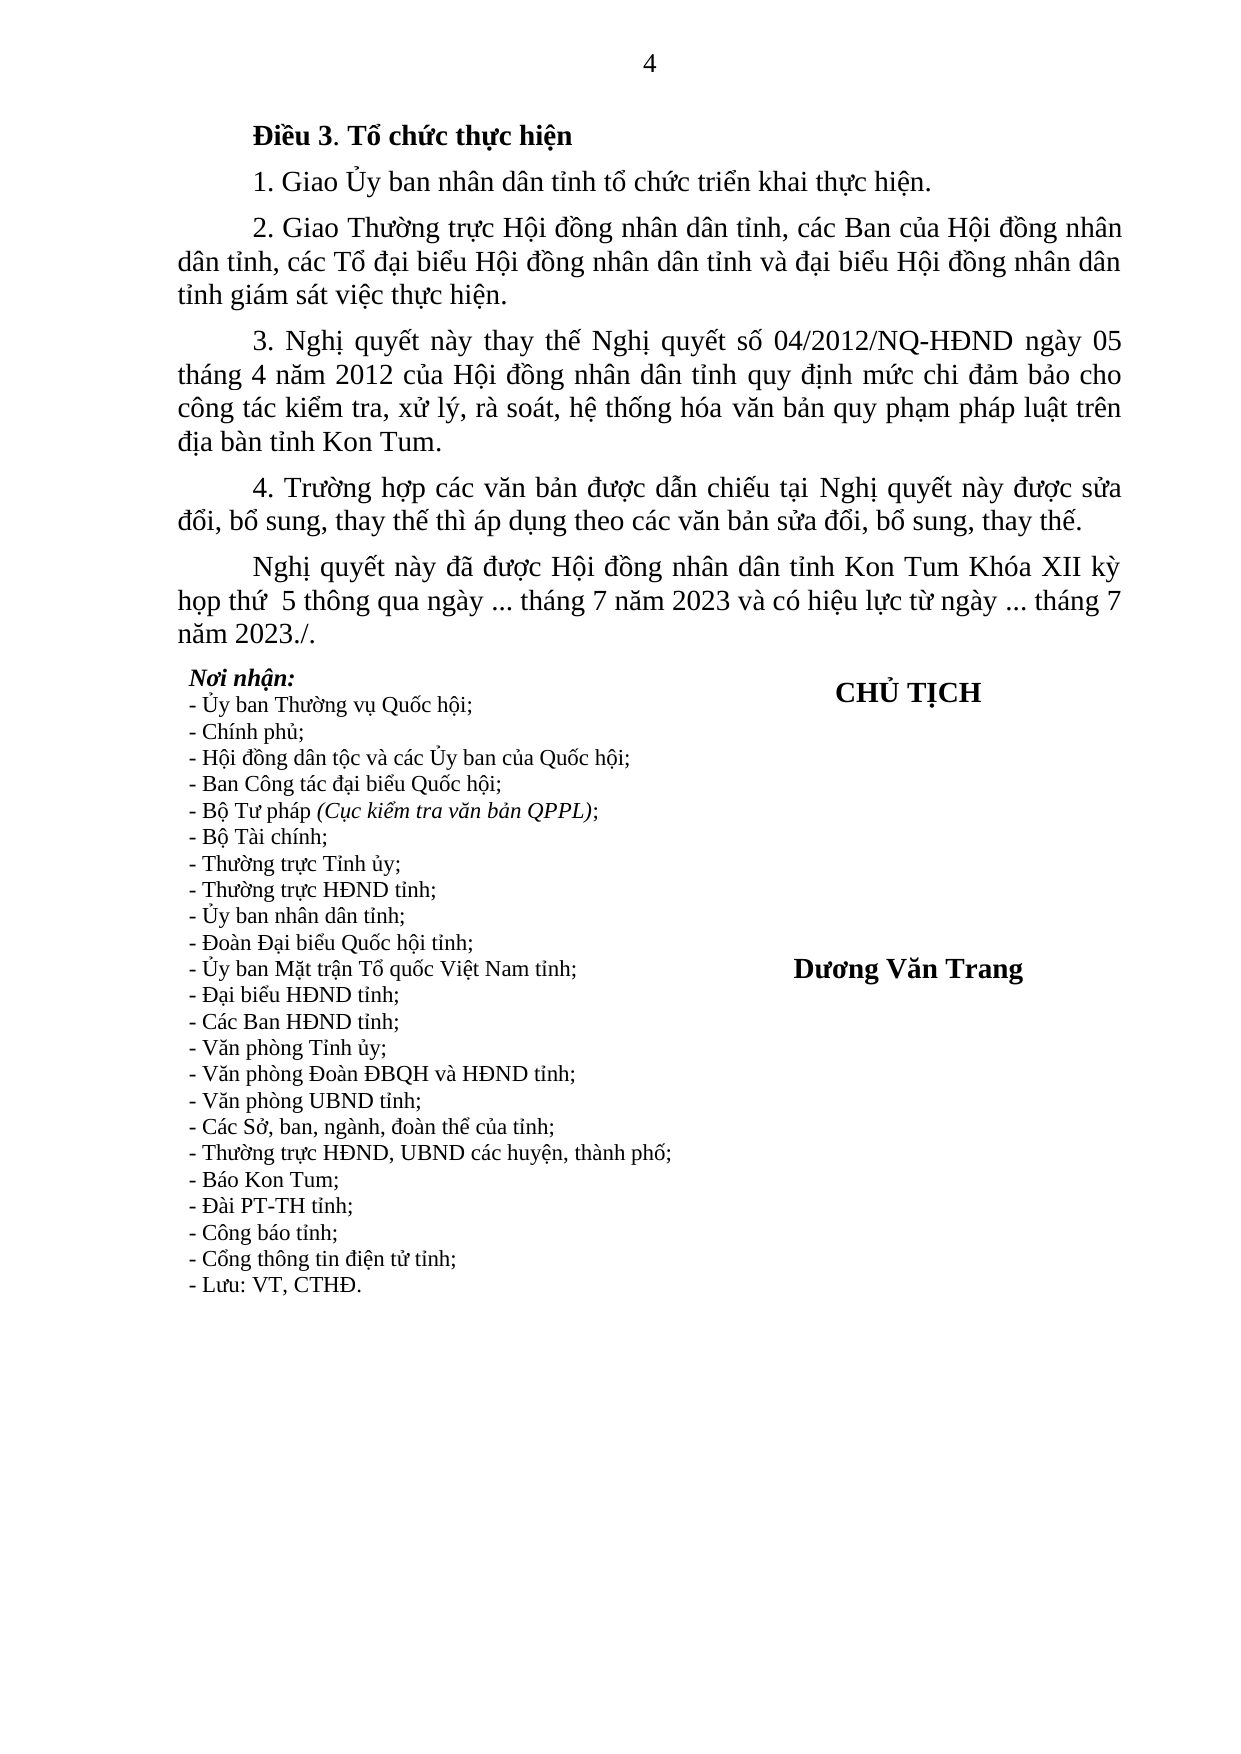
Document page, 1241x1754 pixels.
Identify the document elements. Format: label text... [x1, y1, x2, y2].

table_header Nơi nhận: - Ủy ban Thường vụ Quốc hội; - Chính phủ; - Hội đồng dân tộc và các Ủy ban của Quốc hội; - Ban Công tác đại biểu Quốc hội; - Bộ Tư pháp (Cục kiểm tra văn bản QPPL); - Bộ Tài chính; - Thường trực Tỉnh ủy; - Thường trực HĐND tỉnh; - Ủy ban nhân dân tỉnh; - Đoàn Đại biểu Quốc hội tỉnh; - Ủy ban Mặt trận Tổ quốc Việt Nam tỉnh; - Đại biểu HĐND tỉnh; - Các Ban HĐND tỉnh; - Văn phòng Tỉnh ủy; - Văn phòng Đoàn ĐBQH và HĐND tỉnh; - Văn phòng UBND tỉnh; - Các Sở, ban, ngành, đoàn thể của tỉnh; - Thường trực HĐND, UBND các huyện, thành phố; - Báo Kon Tum; - Đài PT-TH tỉnh; - Công báo tỉnh; - Cổng thông tin điện tử tỉnh; - Lưu: VT, CTHĐ. [177, 663, 694, 1298]
text Điều 3. Tổ chức thực hiện [177, 118, 1122, 152]
table_header CHỦ TỊCH Dương Văn Trang [694, 663, 1122, 1298]
text Nghị quyết này đã được Hội đồng nhân dân tỉnh Kon Tum Khóa XII kỳ họp thứ 5 thông qua ngày ... tháng 7 năm 2023 và có hiệu lực từ ngày ... tháng 7 năm 2023./. [177, 549, 1122, 650]
text 2. Giao Thường trực Hội đồng nhân dân tỉnh, các Ban của Hội đồng nhân dân tỉnh, các Tổ đại biểu Hội đồng nhân dân tỉnh và đại biểu Hội đồng nhân dân tỉnh giám sát việc thực hiện. [177, 210, 1122, 311]
text 1. Giao Ủy ban nhân dân tỉnh tổ chức triển khai thực hiện. [177, 164, 1122, 198]
text 4. Trường hợp các văn bản được dẫn chiếu tại Nghị quyết này được sửa đổi, bổ sung, thay thế thì áp dụng theo các văn bản sửa đổi, bổ sung, thay thế. [177, 470, 1122, 537]
text 3. Nghị quyết này thay thế Nghị quyết số 04/2012/NQ-HĐND ngày 05 tháng 4 năm 2012 của Hội đồng nhân dân tỉnh quy định mức chi đảm bảo cho công tác kiểm tra, xử lý, rà soát, hệ thống hóa văn bản quy phạm pháp luật trên địa bàn tỉnh Kon Tum. [177, 323, 1122, 457]
